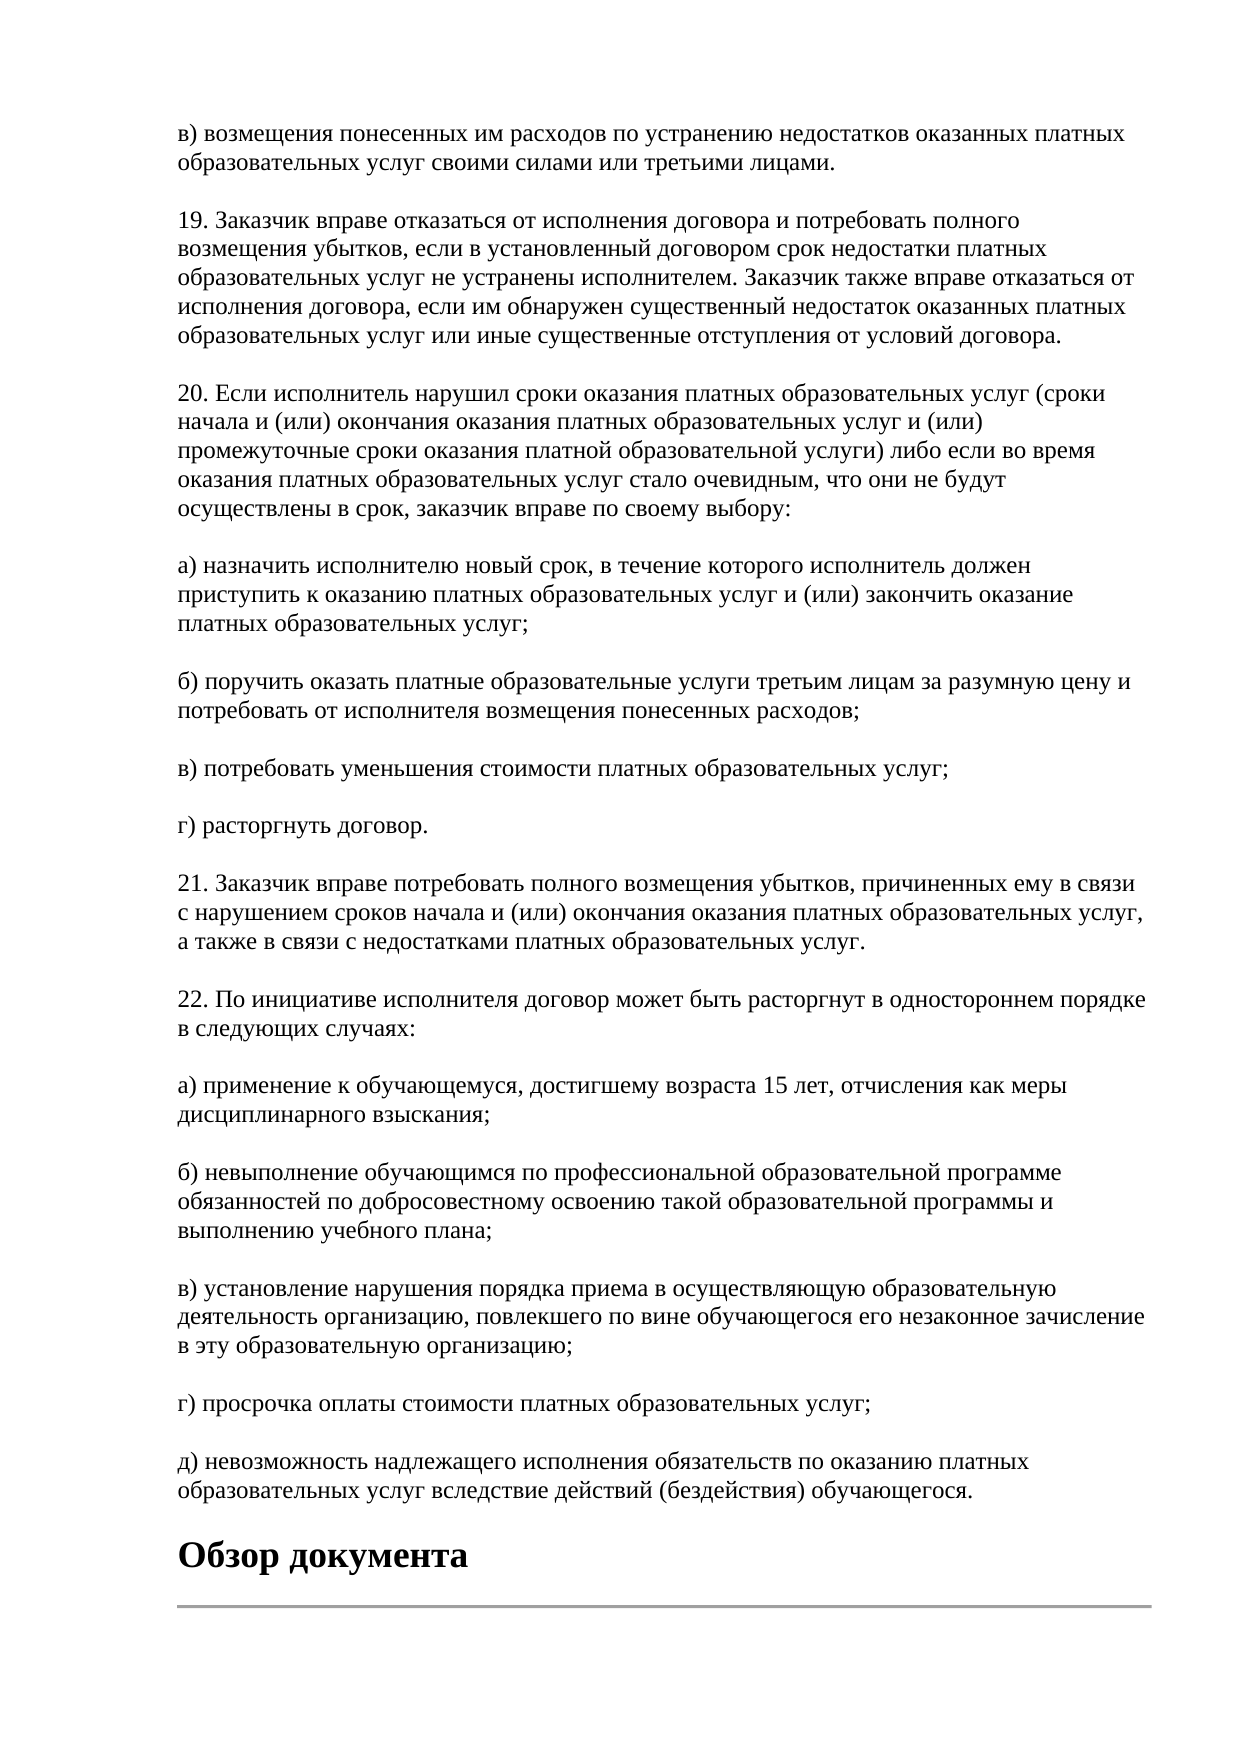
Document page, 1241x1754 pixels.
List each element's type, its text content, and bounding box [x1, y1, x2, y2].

text г) просрочка оплаты стоимости платных образовательных услуг; [177, 1388, 1152, 1417]
text в) потребовать уменьшения стоимости платных образовательных услуг; [177, 753, 1152, 781]
text б) невыполнение обучающимся по профессиональной образовательной программе обязанностей по добросовестному освоению такой образовательной программы и выполнению учебного плана; [177, 1157, 1152, 1243]
text д) невозможность надлежащего исполнения обязательств по оказанию платных образовательных услуг вследствие действий (бездействия) обучающегося. [177, 1446, 1152, 1503]
text 21. Заказчик вправе потребовать полного возмещения убытков, причиненных ему в связи с нарушением сроков начала и (или) окончания оказания платных образовательных услуг, а также в связи с недостатками платных образовательных услуг. [177, 868, 1152, 955]
text б) поручить оказать платные образовательные услуги третьим лицам за разумную цену и потребовать от исполнителя возмещения понесенных расходов; [177, 666, 1152, 723]
text в) установление нарушения порядка приема в осуществляющую образовательную деятельность организацию, повлекшего по вине обучающегося его незаконное зачисление в эту образовательную организацию; [177, 1273, 1152, 1359]
text а) назначить исполнителю новый срок, в течение которого исполнитель должен приступить к оказанию платных образовательных услуг и (или) закончить оказание платных образовательных услуг; [177, 551, 1152, 637]
text а) применение к обучающемуся, достигшему возраста 15 лет, отчисления как меры дисциплинарного взыскания; [177, 1071, 1152, 1128]
text Обзор документа [177, 1533, 1152, 1576]
text 20. Если исполнитель нарушил сроки оказания платных образовательных услуг (сроки начала и (или) окончания оказания платных образовательных услуг и (или) промежуточные сроки оказания платной образовательной услуги) либо если во время оказания платных образовательных услуг стало очевидным, что они не будут осуществлены в срок, заказчик вправе по своему выбору: [177, 378, 1152, 521]
text 19. Заказчик вправе отказаться от исполнения договора и потребовать полного возмещения убытков, если в установленный договором срок недостатки платных образовательных услуг не устранены исполнителем. Заказчик также вправе отказаться от исполнения договора, если им обнаружен существенный недостаток оказанных платных образовательных услуг или иные существенные отступления от условий договора. [177, 205, 1152, 348]
text 22. По инициативе исполнителя договор может быть расторгнут в одностороннем порядке в следующих случаях: [177, 984, 1152, 1041]
text г) расторгнуть договор. [177, 811, 1152, 839]
text в) возмещения понесенных им расходов по устранению недостатков оказанных платных образовательных услуг своими силами или третьими лицами. [177, 118, 1152, 176]
